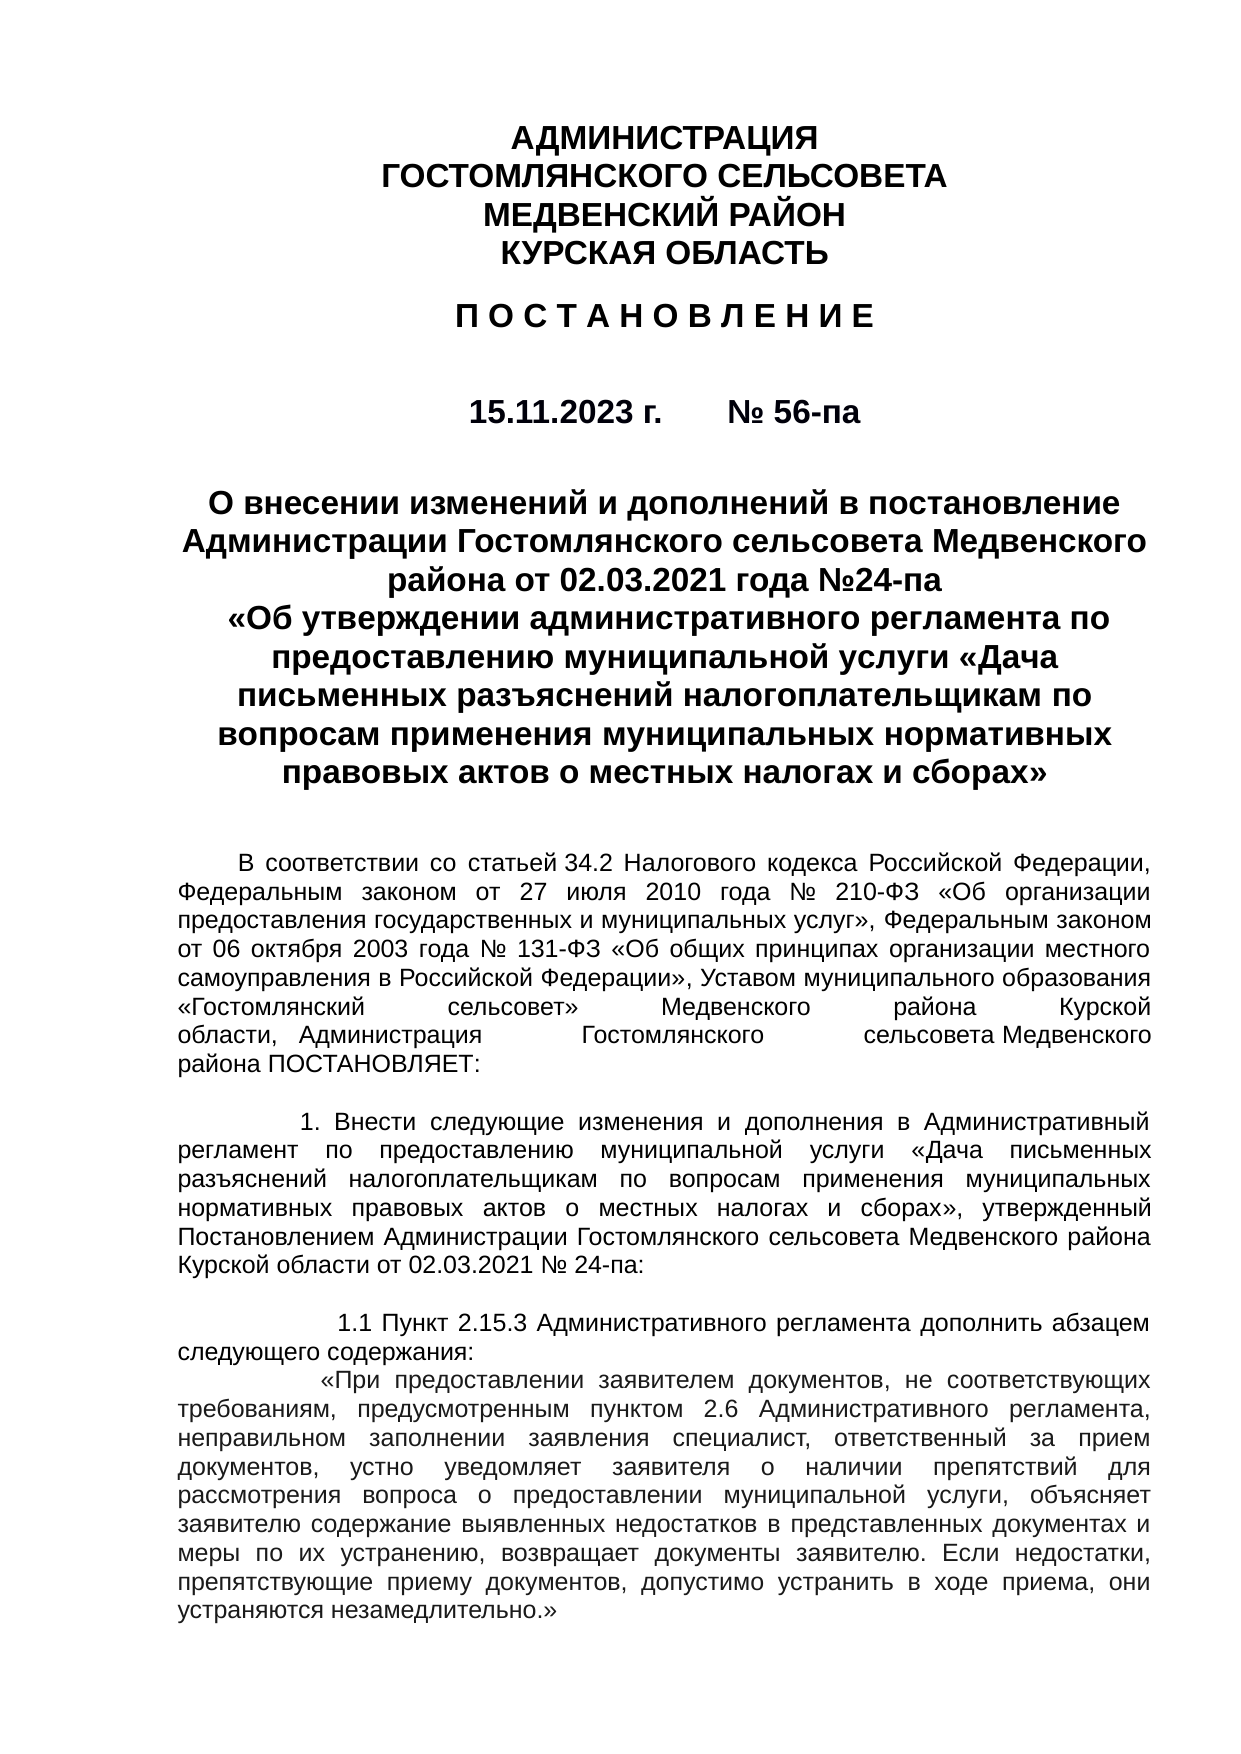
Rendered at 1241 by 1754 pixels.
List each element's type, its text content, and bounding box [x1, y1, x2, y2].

text О внесении изменений и дополнений в постановление Администрации Гостомлянского сельсовета Медвенского района от 02.03.2021 года №24-па [177, 483, 1152, 598]
text В соответствии со статьей 34.2 Налогового кодекса Российской Федерации, Федеральным законом от 27 июля 2010 года № 210-ФЗ «Об организации предоставления государственных и муниципальных услуг», Федеральным законом от 06 октября 2003 года № 131-ФЗ «Об общих принципах организации местного самоуправления в Российской Федерации», Уставом муниципального образования «Гостомлянский сельсовет» Медвенского района Курской области, Администрация Гостомлянского сельсовета Медвенского района ПОСТАНОВЛЯЕТ: [177, 848, 1152, 1078]
text «Об утверждении административного регламента по предоставлению муниципальной услуги «Дача письменных разъяснений налогоплательщикам по вопросам применения муниципальных нормативных [177, 598, 1152, 752]
text КУРСКАЯ ОБЛАСТЬ [177, 233, 1152, 272]
text АДМИНИСТРАЦИЯ [177, 118, 1152, 157]
text 1.1 Пункт 2.15.3 Административного регламента дополнить абзацем следующего содержания: [177, 1308, 1152, 1366]
text правовых актов о местных налогах и сборах» [177, 752, 1152, 791]
text «При предоставлении заявителем документов, не соответствующих требованиям, предусмотренным пунктом 2.6 Административного регламента, неправильном заполнении заявления специалист, ответственный за прием документов, устно уведомляет заявителя о наличии препятствий для рассмотрения вопроса о предоставлении муниципальной услуги, объясняет заявителю содержание выявленных недостатков в представленных документах и меры по их устранению, возвращает документы заявителю. Если недостатки, препятствующие приему документов, допустимо устранить в ходе приема, они устраняются незамедлительно.» [177, 1366, 1152, 1624]
text МЕДВЕНСКИЙ РАЙОН [177, 195, 1152, 233]
text 1. Внести следующие изменения и дополнения в Административный регламент по предоставлению муниципальной услуги «Дача письменных разъяснений налогоплательщикам по вопросам применения муниципальных нормативных правовых актов о местных налогах и сборах», утвержденный Постановлением Администрации Гостомлянского сельсовета Медвенского района Курской области от 02.03.2021 № 24-па: [177, 1107, 1152, 1279]
text ГОСТОМЛЯНСКОГО СЕЛЬСОВЕТА [177, 157, 1152, 195]
text П О С Т А Н О В Л Е Н И Е [177, 296, 1152, 334]
text 15.11.2023 г. № 56-па [177, 392, 1152, 430]
